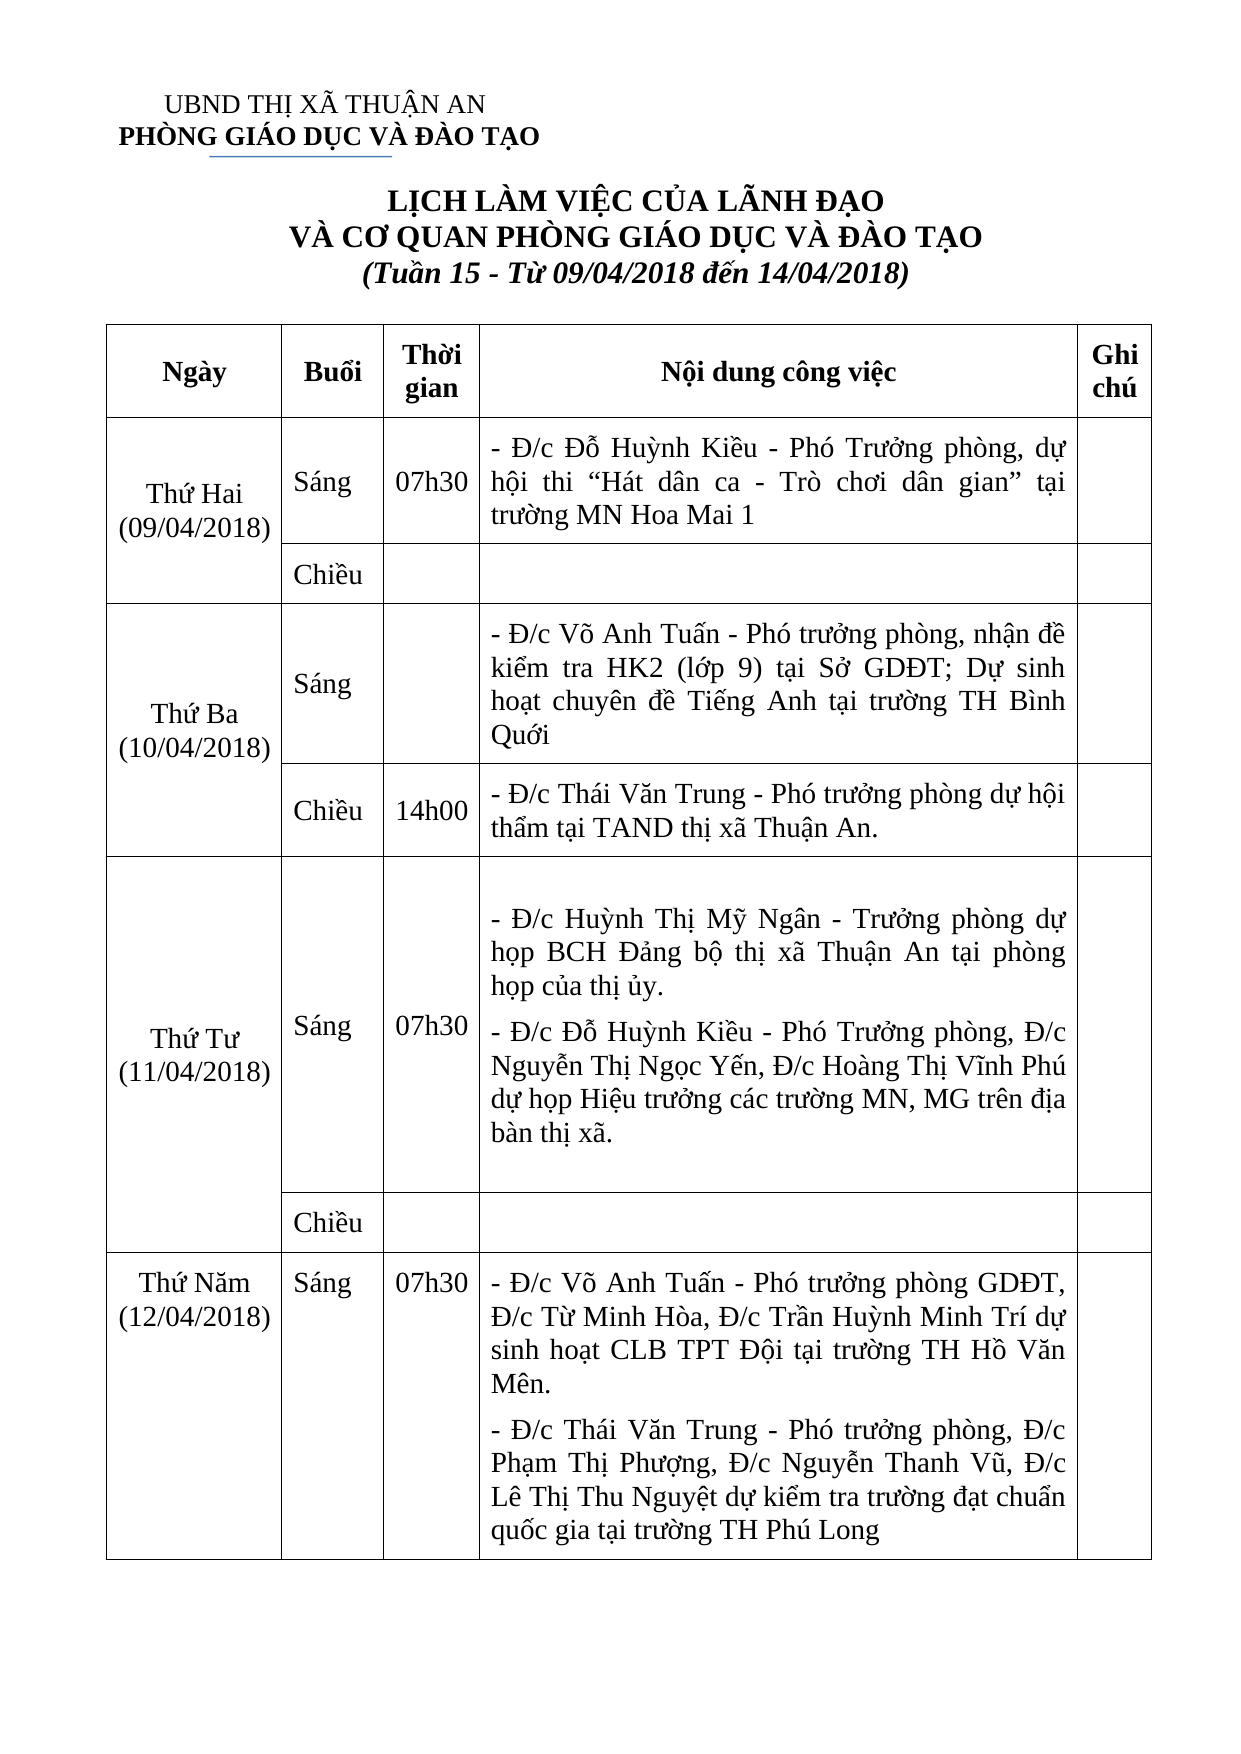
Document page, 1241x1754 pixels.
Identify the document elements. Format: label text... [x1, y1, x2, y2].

table_cell [480, 1193, 1077, 1252]
table_cell - Đ/c Thái Văn Trung - Phó trưởng phòng dự hội thẩm tại TAND thị xã Thuận An. [480, 764, 1077, 856]
table_header Nội dung công việc [480, 325, 1077, 417]
table_cell Thứ Năm (12/04/2018) [107, 1253, 281, 1558]
table_cell [384, 1193, 479, 1252]
table_header Buổi [282, 325, 383, 417]
table_cell - Đ/c Huỳnh Thị Mỹ Ngân - Trưởng phòng dự họp BCH Đảng bộ thị xã Thuận An tại phòng họp của thị ủy. - Đ/c Đỗ Huỳnh Kiều - Phó Trưởng phòng, Đ/c Nguyễn Thị Ngọc Yến, Đ/c Hoàng Thị Vĩnh Phú dự họp Hiệu trưởng các trường MN, MG trên địa bàn thị xã. [480, 857, 1077, 1192]
table_cell Sáng [282, 1253, 383, 1558]
table_header Ngày [107, 325, 281, 417]
table_cell Chiều [282, 1193, 383, 1252]
text LỊCH LÀM VIỆC CỦA LÃNH ĐẠO [118, 182, 1122, 218]
table_cell [480, 544, 1077, 603]
table_cell Chiều [282, 764, 383, 856]
table_cell Sáng [282, 857, 383, 1192]
table_cell [1078, 764, 1151, 856]
table_cell [1078, 857, 1151, 1192]
table_cell [384, 544, 479, 603]
table_cell - Đ/c Võ Anh Tuấn - Phó trưởng phòng, nhận đề kiểm tra HK2 (lớp 9) tại Sở GDĐT; Dự sinh hoạt chuyên đề Tiếng Anh tại trường TH Bình Quới [480, 604, 1077, 763]
table_cell Chiều [282, 544, 383, 603]
table_cell 07h30 [384, 857, 479, 1192]
table_cell Thứ Ba (10/04/2018) [107, 604, 281, 856]
table_cell Thứ Tư (11/04/2018) [107, 857, 281, 1252]
text (Tuần 15 - Từ 09/04/2018 đến 14/04/2018) [118, 254, 1122, 290]
table_cell Sáng [282, 418, 383, 543]
table_header Ghi chú [1078, 325, 1151, 417]
table_cell 07h30 [384, 1253, 479, 1558]
text UBND THỊ XÃ THUẬN AN [118, 89, 1122, 120]
table_cell [1078, 418, 1151, 543]
table_cell 14h00 [384, 764, 479, 856]
table_cell 07h30 [384, 418, 479, 543]
table_header Thời gian [384, 325, 479, 417]
text VÀ CƠ QUAN PHÒNG GIÁO DỤC VÀ ĐÀO TẠO [118, 218, 1122, 254]
text PHÒNG GIÁO DỤC VÀ ĐÀO TẠO [118, 120, 1122, 151]
table_cell [1078, 544, 1151, 603]
table_cell - Đ/c Võ Anh Tuấn - Phó trưởng phòng GDĐT, Đ/c Từ Minh Hòa, Đ/c Trần Huỳnh Minh Trí dự sinh hoạt CLB TPT Đội tại trường TH Hồ Văn Mên. - Đ/c Thái Văn Trung - Phó trưởng phòng, Đ/c Phạm Thị Phượng, Đ/c Nguyễn Thanh Vũ, Đ/c Lê Thị Thu Nguyệt dự kiểm tra trường đạt chuẩn quốc gia tại trường TH Phú Long [480, 1253, 1077, 1558]
table_cell [384, 604, 479, 763]
table_cell - Đ/c Đỗ Huỳnh Kiều - Phó Trưởng phòng, dự hội thi “Hát dân ca - Trò chơi dân gian” tại trường MN Hoa Mai 1 [480, 418, 1077, 543]
table_cell [1078, 604, 1151, 763]
table_cell [1078, 1193, 1151, 1252]
table_cell Thứ Hai (09/04/2018) [107, 418, 281, 603]
table_cell [1078, 1253, 1151, 1558]
table_cell Sáng [282, 604, 383, 763]
